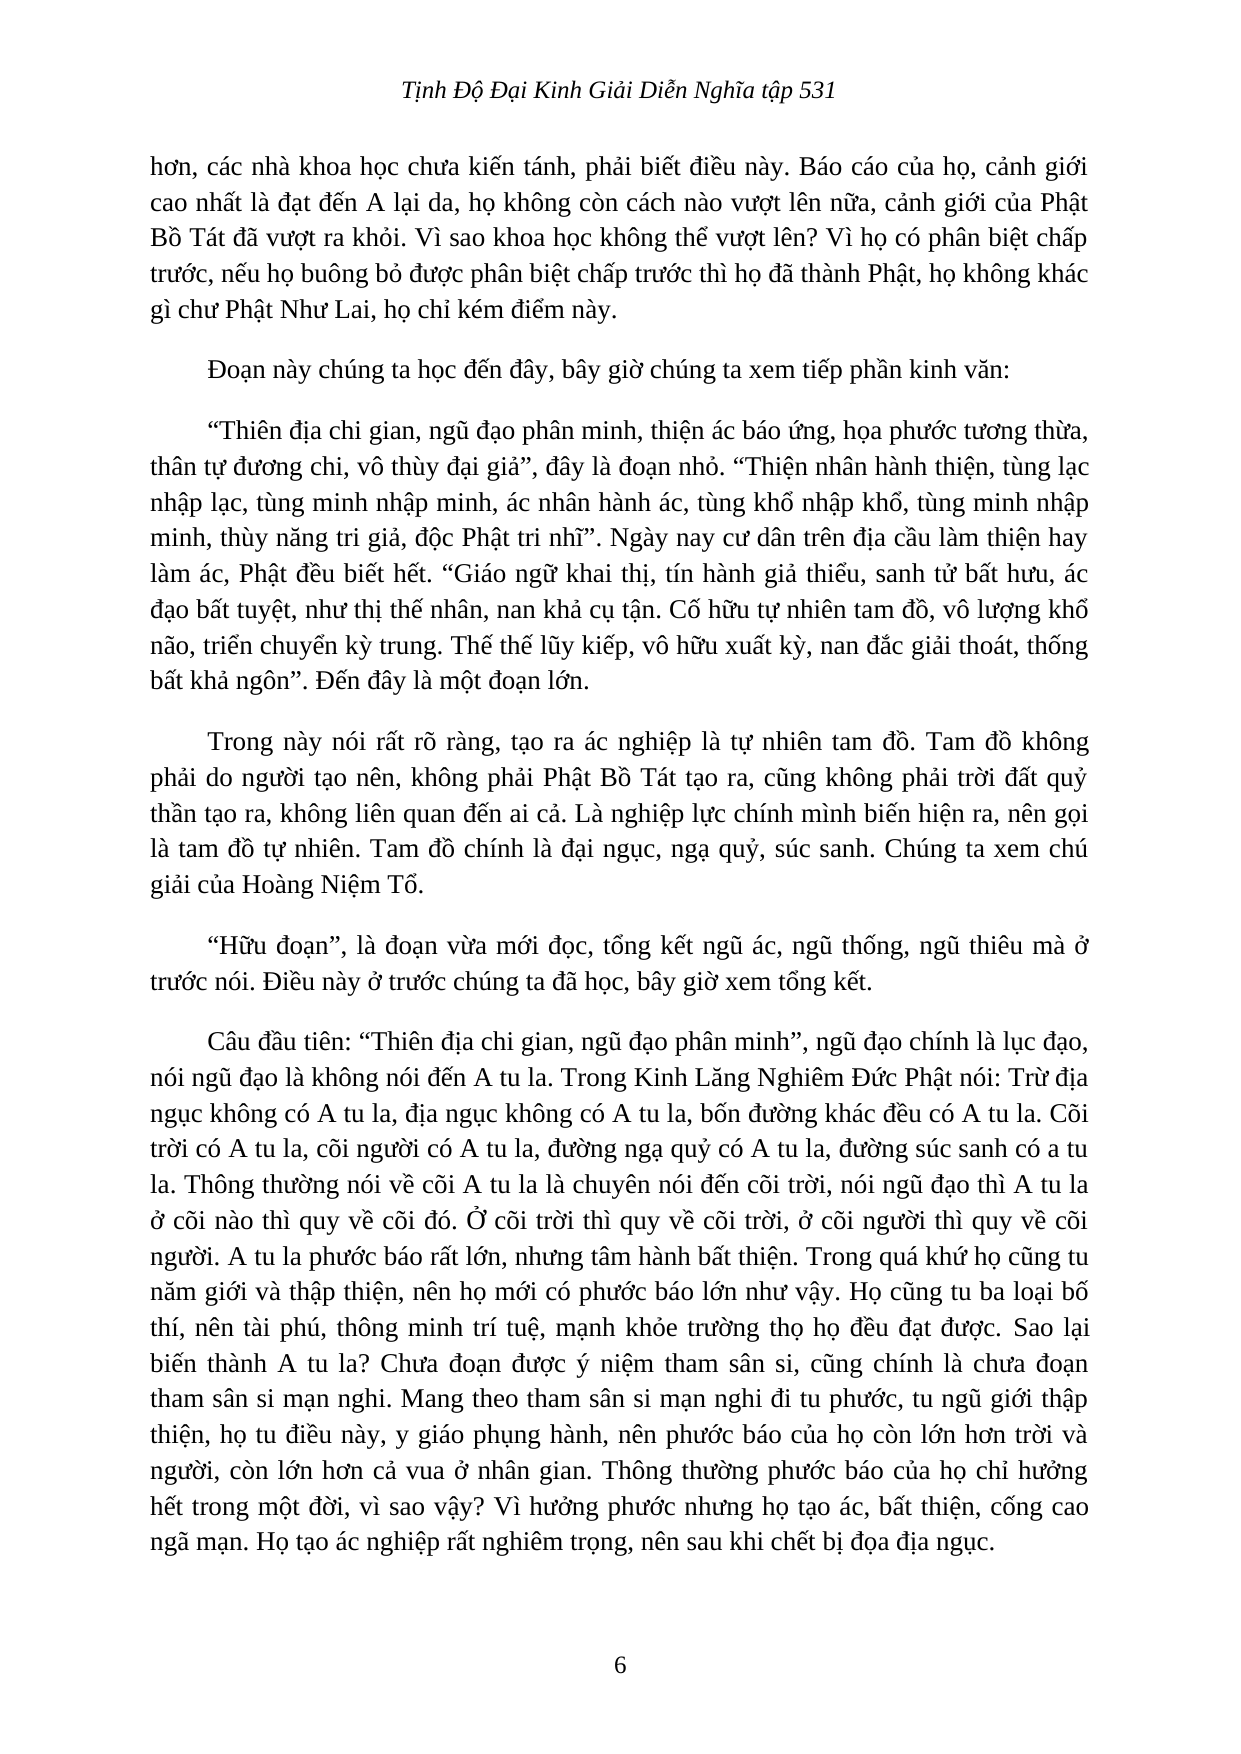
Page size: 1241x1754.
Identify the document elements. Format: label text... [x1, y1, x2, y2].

text “Thiên địa chi gian, ngũ đạo phân minh, thiện ác báo ứng, họa phước tương thừa, thân tự đương chi, vô thùy đại giả”, đây là đoạn nhỏ. “Thiện nhân hành thiện, tùng lạc nhập lạc, tùng minh nhập minh, ác nhân hành ác, tùng khổ nhập khổ, tùng minh nhập minh, thùy năng tri giả, độc Phật tri nhĩ”. Ngày nay cư dân trên địa cầu làm thiện hay làm ác, Phật đều biết hết. “Giáo ngữ khai thị, tín hành giả thiểu, sanh tử bất hưu, ác đạo bất tuyệt, như thị thế nhân, nan khả cụ tận. Cố hữu tự nhiên tam đồ, vô lượng khổ não, triển chuyển kỳ trung. Thế thế lũy kiếp, vô hữu xuất kỳ, nan đắc giải thoát, thống bất khả ngôn”. Đến đây là một đoạn lớn. [150, 414, 1090, 696]
text Đoạn này chúng ta học đến đây, bây giờ chúng ta xem tiếp phần kinh văn: [150, 354, 1090, 385]
text “Hữu đoạn”, là đoạn vừa mới đọc, tổng kết ngũ ác, ngũ thống, ngũ thiêu mà ở trước nói. Điều này ở trước chúng ta đã học, bây giờ xem tổng kết. [150, 929, 1090, 996]
text Trong này nói rất rõ ràng, tạo ra ác nghiệp là tự nhiên tam đồ. Tam đồ không phải do người tạo nên, không phải Phật Bồ Tát tạo ra, cũng không phải trời đất quỷ thần tạo ra, không liên quan đến ai cả. Là nghiệp lực chính mình biến hiện ra, nên gọi là tam đồ tự nhiên. Tam đồ chính là đại ngục, ngạ quỷ, súc sanh. Chúng ta xem chú giải của Hoàng Niệm Tổ. [150, 725, 1090, 899]
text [150, 150, 1090, 324]
text Câu đầu tiên: “Thiên địa chi gian, ngũ đạo phân minh”, ngũ đạo chính là lục đạo, nói ngũ đạo là không nói đến A tu la. Trong Kinh Lăng Nghiêm Đức Phật nói: Trừ địa ngục không có A tu la, địa ngục không có A tu la, bốn đường khác đều có A tu la. Cõi trời có A tu la, cõi người có A tu la, đường ngạ quỷ có A tu la, đường súc sanh có a tu la. Thông thường nói về cõi A tu la là chuyên nói đến cõi trời, nói ngũ đạo thì A tu la ở cõi nào thì quy về cõi đó. Ở cõi trời thì quy về cõi trời, ở cõi người thì quy về cõi người. A tu la phước báo rất lớn, nhưng tâm hành bất thiện. Trong quá khứ họ cũng tu năm giới và thập thiện, nên họ mới có phước báo lớn như vậy. Họ cũng tu ba loại bố thí, nên tài phú, thông minh trí tuệ, mạnh khỏe trường thọ họ đều đạt được. Sao lại biến thành A tu la? Chưa đoạn được ý niệm tham sân si, cũng chính là chưa đoạn tham sân si mạn nghi. Mang theo tham sân si mạn nghi đi tu phước, tu ngũ giới thập thiện, họ tu điều này, y giáo phụng hành, nên phước báo của họ còn lớn hơn trời và người, còn lớn hơn cả vua ở nhân gian. Thông thường phước báo của họ chỉ hưởng hết trong một đời, vì sao vậy? Vì hưởng phước nhưng họ tạo ác, bất thiện, cống cao ngã mạn. Họ tạo ác nghiệp rất nghiêm trọng, nên sau khi chết bị đọa địa ngục. [150, 1025, 1090, 1557]
